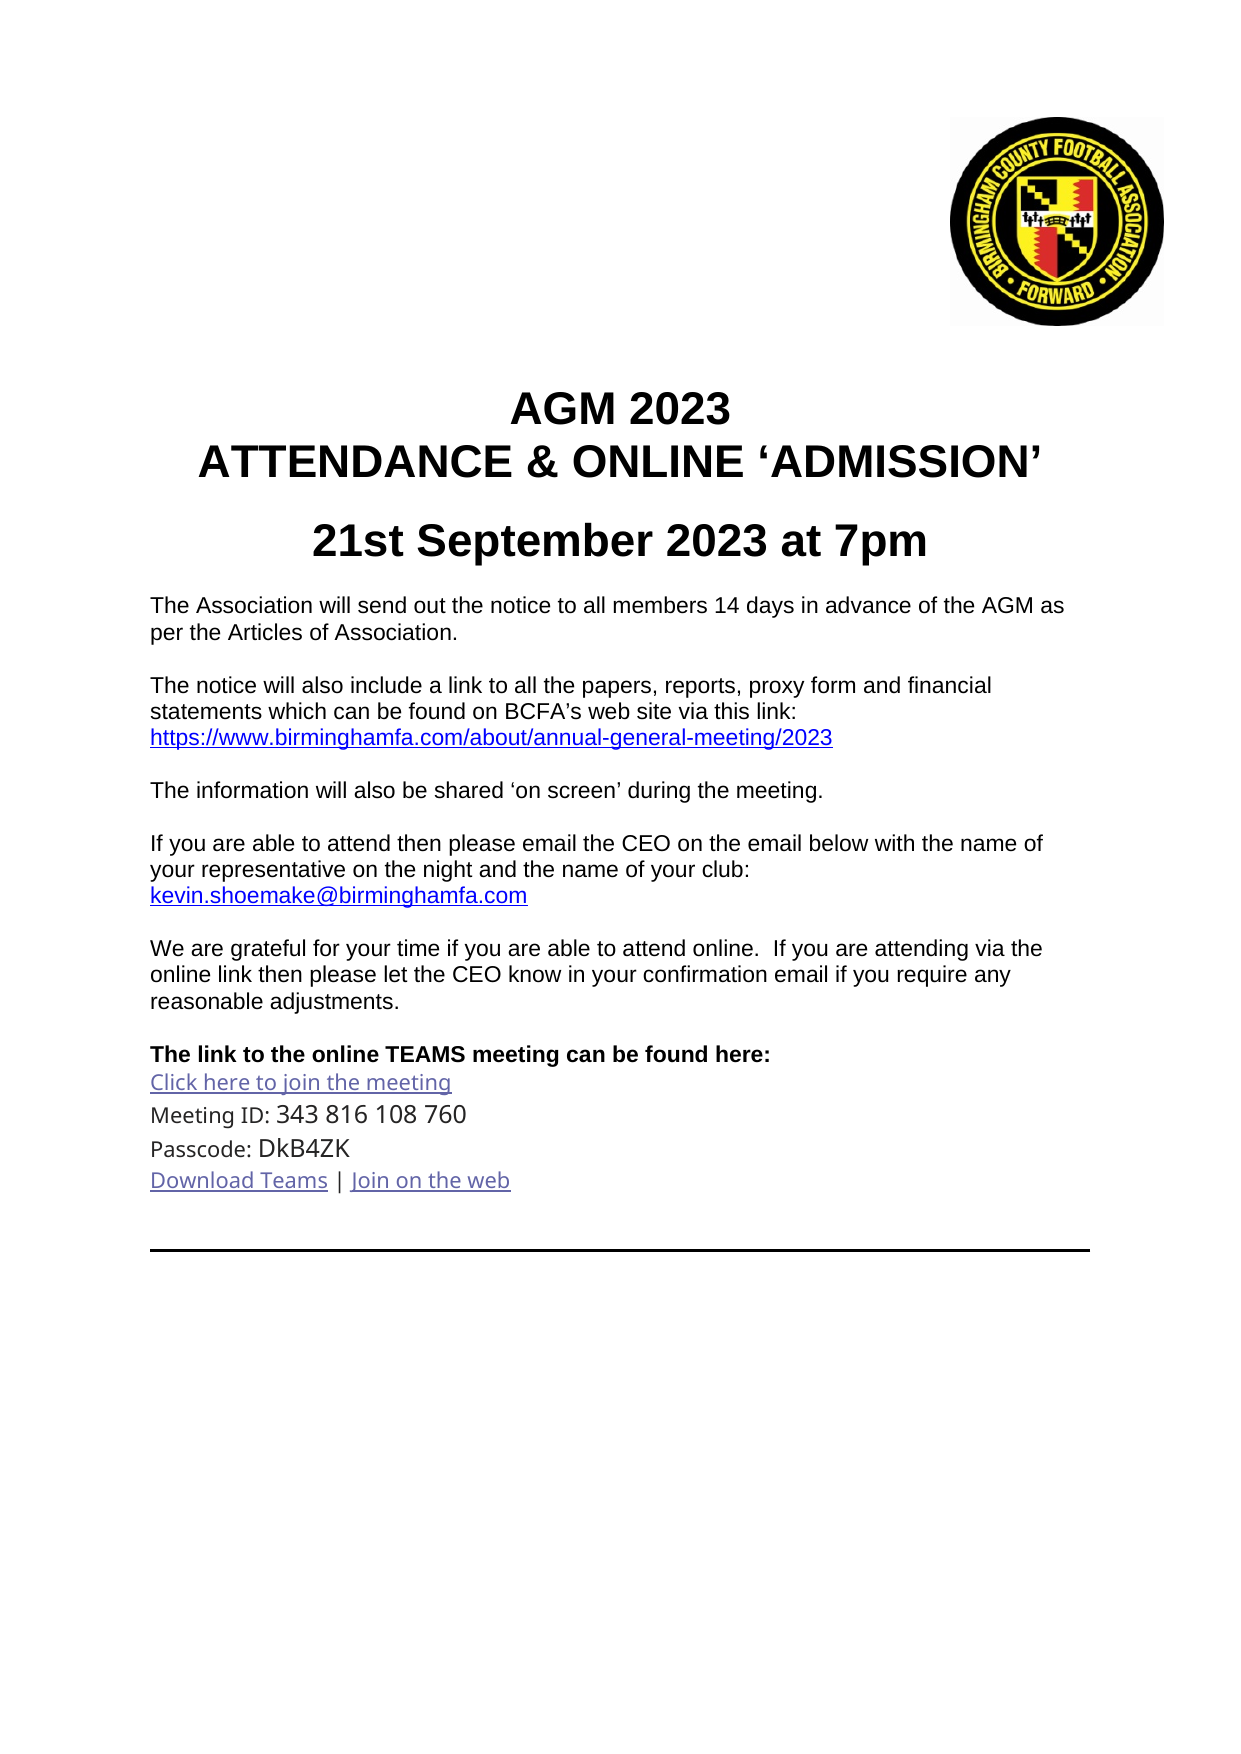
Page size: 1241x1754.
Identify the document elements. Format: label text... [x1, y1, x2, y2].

text AGM 2023 [150, 382, 1090, 434]
text ATTENDANCE & ONLINE ‘ADMISSION’ [150, 434, 1090, 487]
text Meeting ID: 343 816 108 760 Passcode: DkB4ZK [150, 1097, 1090, 1165]
text If you are able to attend then please email the CEO on the email below with the name of your representative on the night and the name of your club: kevin.shoemake@birminghamfa.com [150, 830, 1090, 909]
text The Association will send out the notice to all members 14 days in advance of the AGM as per the Articles of Association. [150, 592, 1090, 645]
text Download Teams | Join on the web [150, 1165, 1090, 1194]
text Click here to join the meeting [150, 1067, 1090, 1097]
text https://www.birminghamfa.com/about/annual-general-meeting/2023 [150, 724, 1090, 751]
text We are grateful for your time if you are able to attend online. If you are attending via the online link then please let the CEO know in your confirmation email if you require any reasonable adjustments. [150, 935, 1090, 1014]
text The information will also be shared ‘on screen’ during the meeting. [150, 777, 1090, 803]
text The notice will also include a link to all the papers, reports, proxy form and financial statements which can be found on BCFA’s web site via this link: [150, 672, 1090, 724]
picture [950, 117, 1164, 326]
text The link to the online TEAMS meeting can be found here: [150, 1041, 1090, 1067]
text 21st September 2023 at 7pm [150, 513, 1090, 566]
